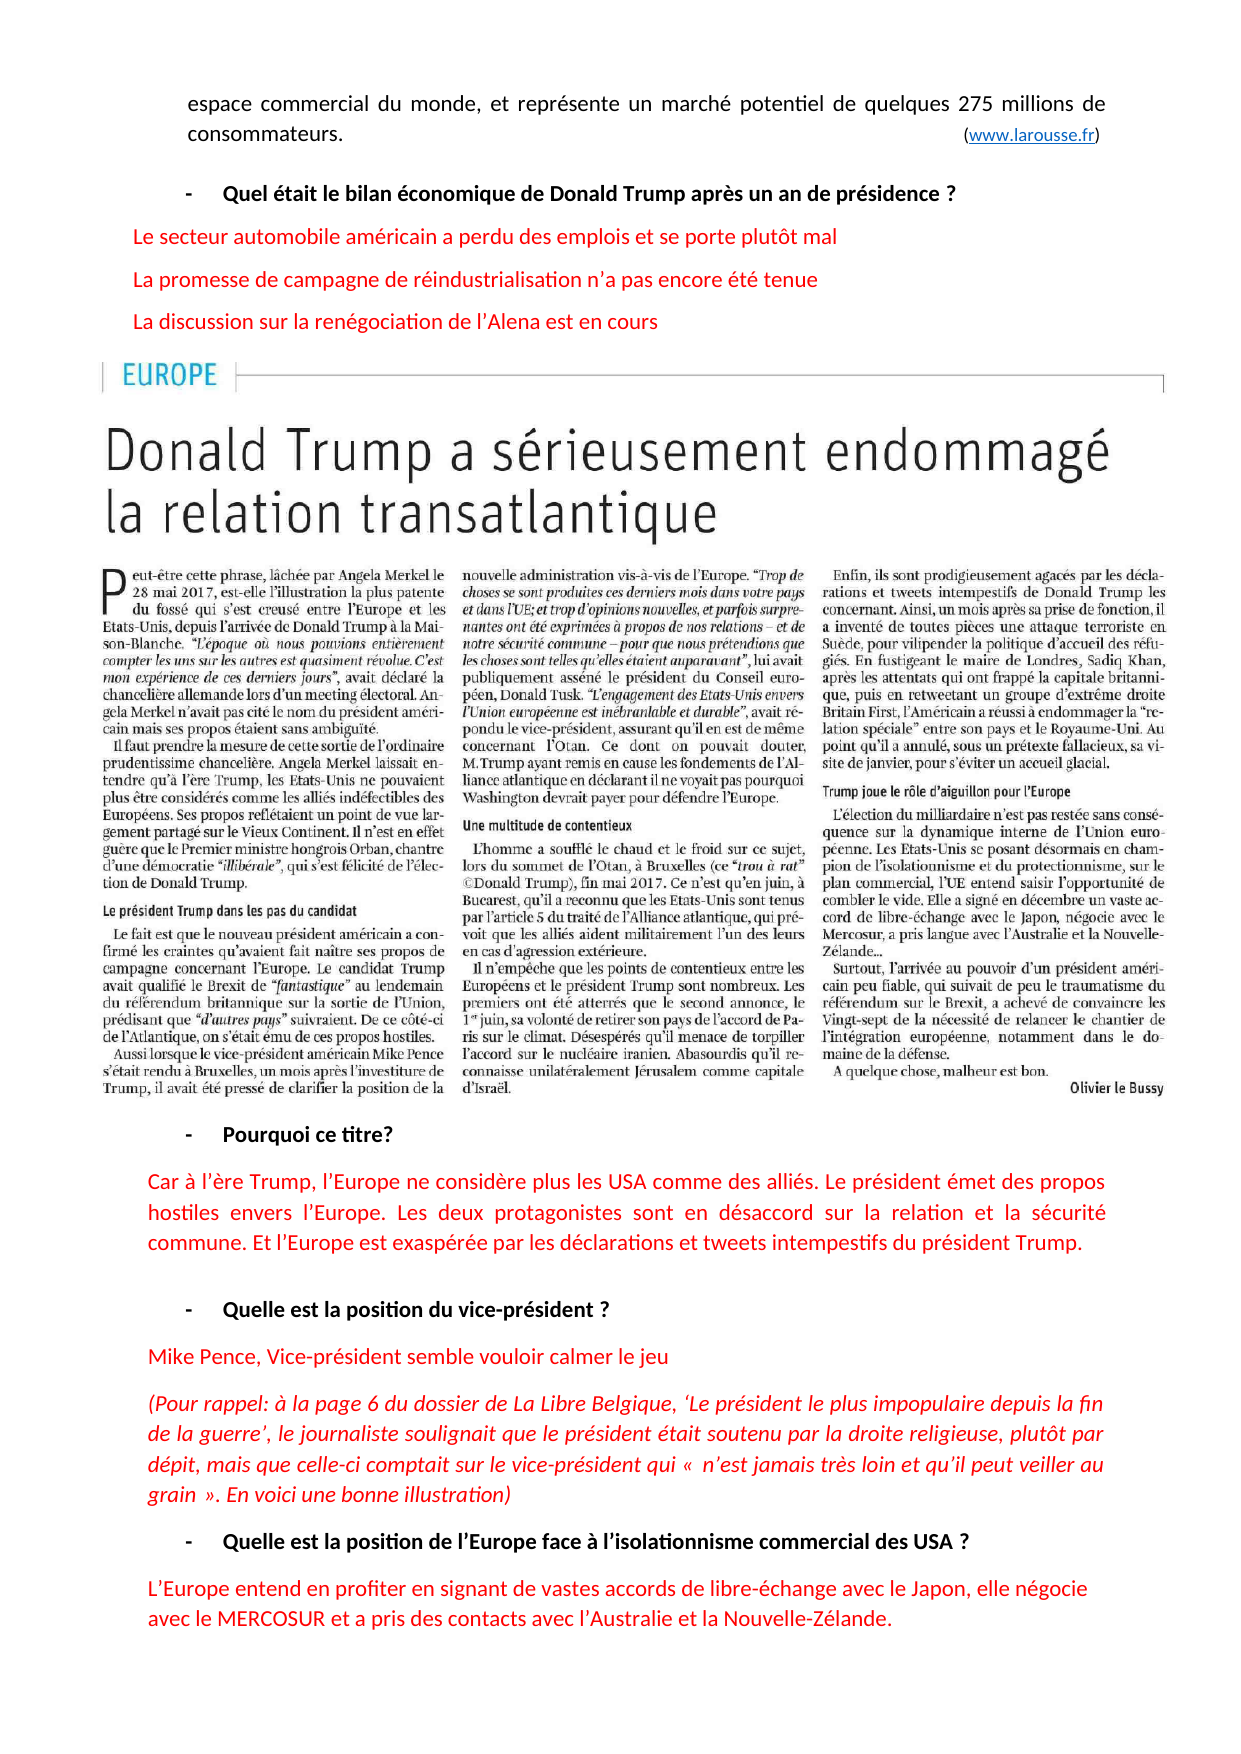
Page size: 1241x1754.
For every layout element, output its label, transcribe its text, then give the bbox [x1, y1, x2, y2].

list Quelle est la position de l’Europe face à l’isolationnisme commercial des USA ? [185, 1527, 1107, 1555]
text La promesse de campagne de réindustrialisation n’a pas encore été tenue [133, 265, 1107, 293]
text Mike Pence, Vice-président semble vouloir calmer le jeu [148, 1342, 1107, 1370]
text Car à l’ère Trump, l’Europe ne considère plus les USA comme des alliés. Le président émet des propos hostiles envers l’Europe. Les deux protagonistes sont en désaccord sur la relation et la sécurité commune. Et l’Europe est exaspérée par les déclarations et tweets intempestifs du président Trump. [148, 1167, 1107, 1256]
picture [88, 362, 1178, 1102]
text Le secteur automobile américain a perdu des emplois et se porte plutôt mal [133, 222, 1107, 250]
text L’Europe entend en profiter en signant de vastes accords de libre-échange avec le Japon, elle négocie avec le MERCOSUR et a pris des contacts avec l’Australie et la Nouvelle-Zélande. [148, 1574, 1107, 1632]
text (Pour rappel: à la page 6 du dossier de La Libre Belgique, ‘Le président le plus impopulaire depuis la fin de la guerre’, le journaliste soulignait que le président était soutenu par la droite religieuse, plutôt par dépit, mais que celle-ci comptait sur le vice-président qui « n’est jamais très loin et qu’il peut veiller au grain ». En voici une bonne illustration) [148, 1389, 1107, 1508]
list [150, 89, 1107, 147]
list Quel était le bilan économique de Donald Trump après un an de présidence ? [185, 179, 1107, 207]
list Quelle est la position du vice-président ? [185, 1296, 1107, 1323]
text La discussion sur la renégociation de l’Alena est en cours [133, 307, 1107, 335]
list Pourquoi ce titre? [185, 1121, 1107, 1148]
